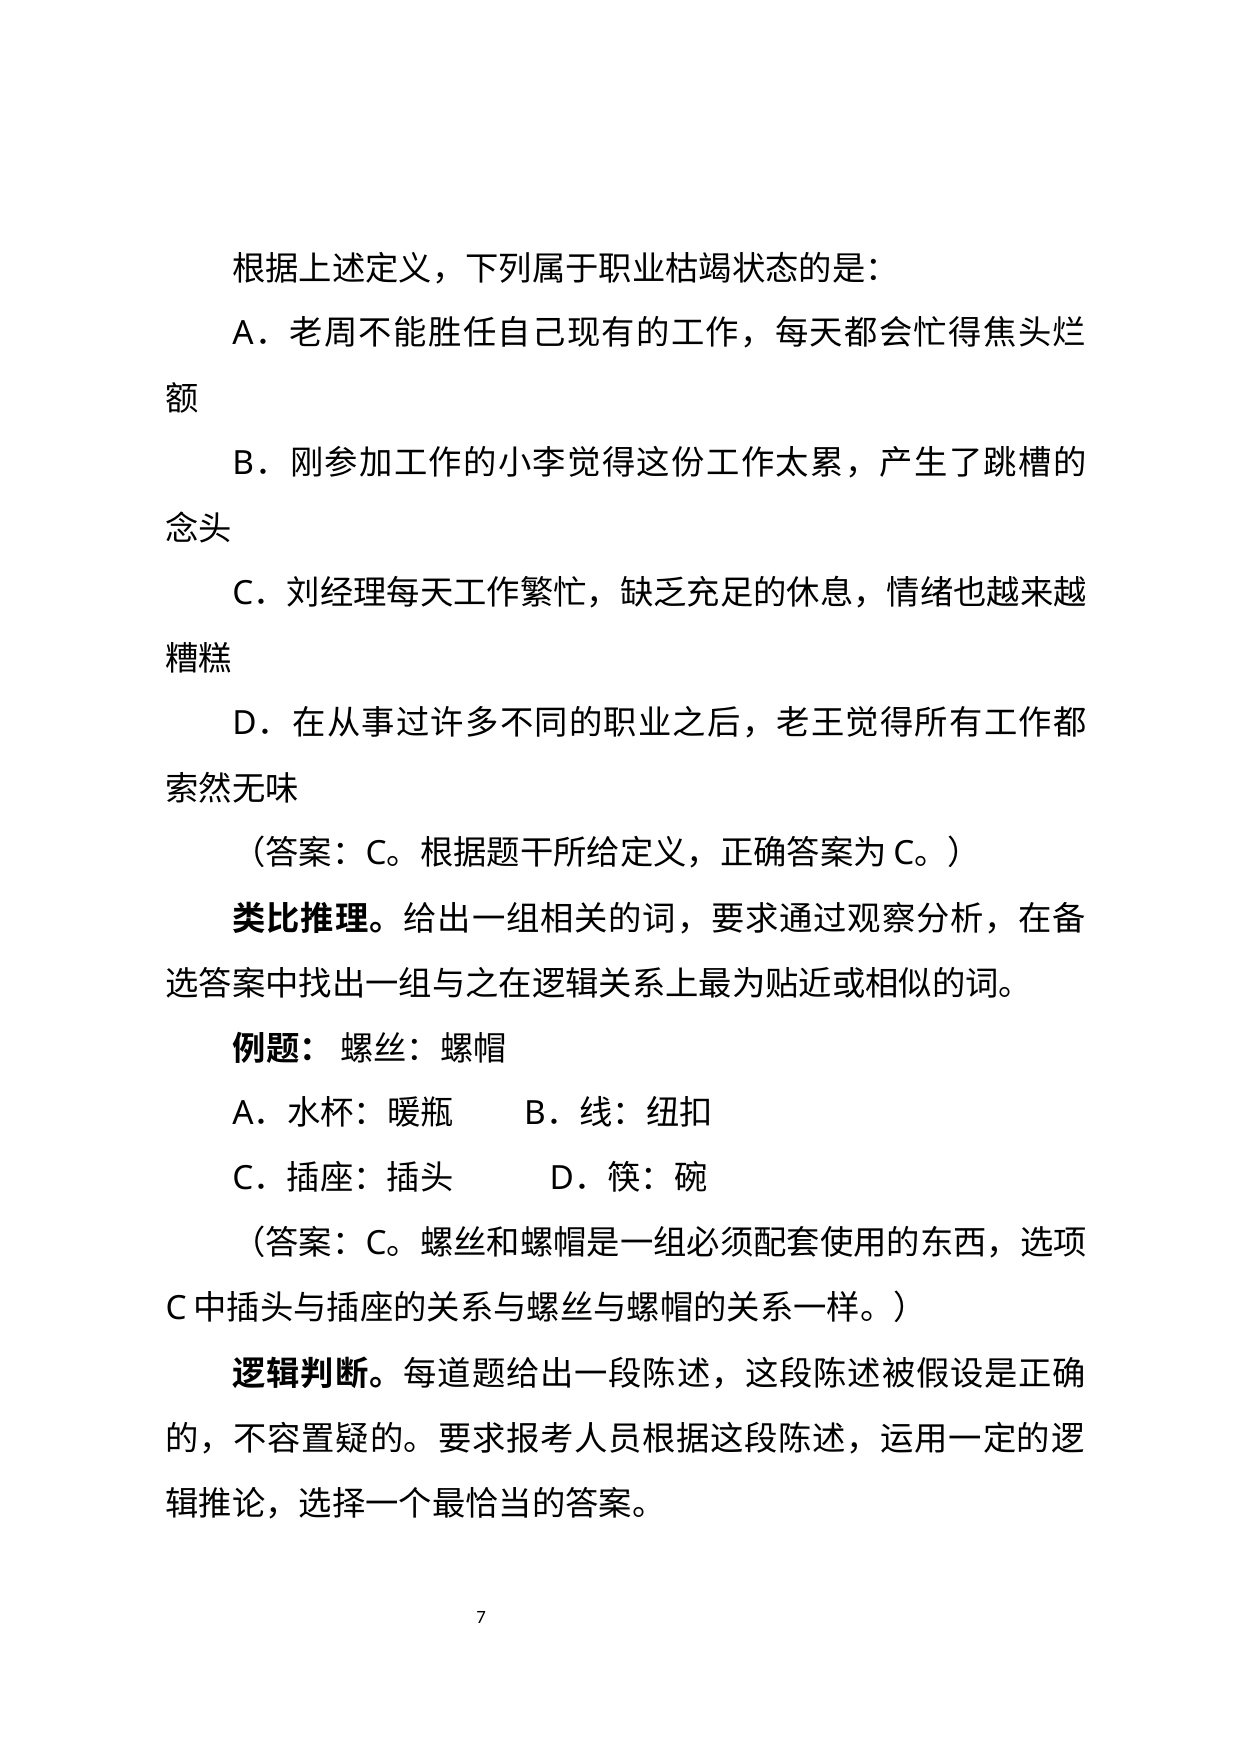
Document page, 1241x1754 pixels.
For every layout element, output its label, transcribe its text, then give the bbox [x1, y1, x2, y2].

text 例题： 螺丝：螺帽 [165, 1013, 1087, 1078]
text C．刘经理每天工作繁忙，缺乏充足的休息，情绪也越来越糟糕 [165, 558, 1087, 688]
text B．刚参加工作的小李觉得这份工作太累，产生了跳槽的念头 [165, 428, 1087, 558]
text （答案：C。根据题干所给定义，正确答案为C。） [165, 818, 1087, 883]
text C．插座：插头 D．筷：碗 [165, 1143, 1087, 1208]
text （答案：C。螺丝和螺帽是一组必须配套使用的东西，选项C中插头与插座的关系与螺丝与螺帽的关系一样。） [165, 1208, 1087, 1338]
text 逻辑判断。每道题给出一段陈述，这段陈述被假设是正确的，不容置疑的。要求报考人员根据这段陈述，运用一定的逻辑推论，选择一个最恰当的答案。 [165, 1338, 1087, 1533]
text D．在从事过许多不同的职业之后，老王觉得所有工作都索然无味 [165, 688, 1087, 818]
text A．老周不能胜任自己现有的工作，每天都会忙得焦头烂额 [165, 298, 1087, 428]
text 根据上述定义，下列属于职业枯竭状态的是： [165, 233, 1087, 298]
text A．水杯：暖瓶 B．线：纽扣 [165, 1078, 1087, 1143]
text 类比推理。给出一组相关的词，要求通过观察分析，在备选答案中找出一组与之在逻辑关系上最为贴近或相似的词。 [165, 883, 1087, 1013]
